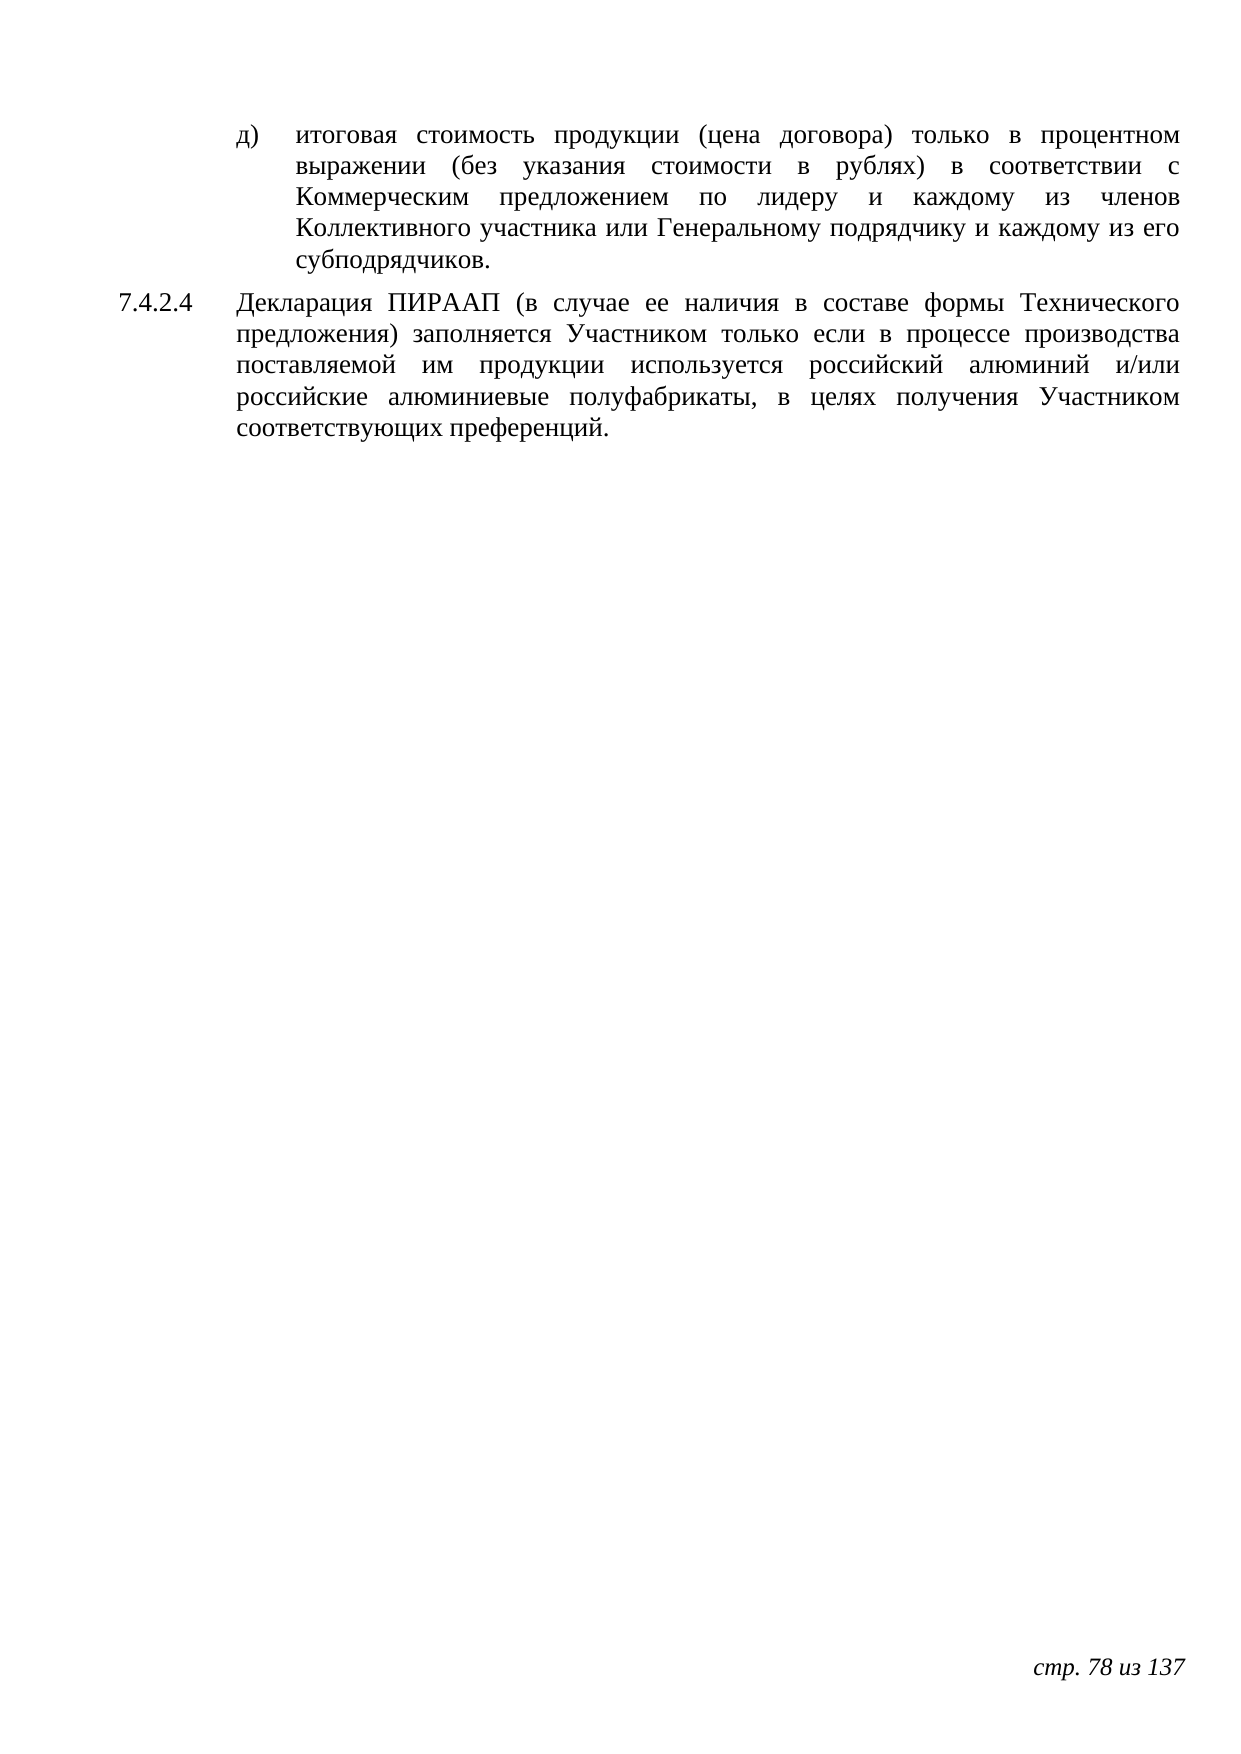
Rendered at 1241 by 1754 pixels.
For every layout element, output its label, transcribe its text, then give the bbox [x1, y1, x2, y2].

list итоговая стоимость продукции (цена договора) только в процентном выражении (без указания стоимости в рублях) в соответствии с Коммерческим предложением по лидеру и каждому из членов Коллективного участника или Генеральному подрядчику и каждому из его субподрядчиков. [236, 118, 1181, 274]
text Декларация ПИРААП (в случае ее наличия в составе формы Технического предложения) заполняется Участником только если в процессе производства поставляемой им продукции используется российский алюминий и/или российские алюминиевые полуфабрикаты, в целях получения Участником соответствующих преференций. [118, 286, 1181, 442]
